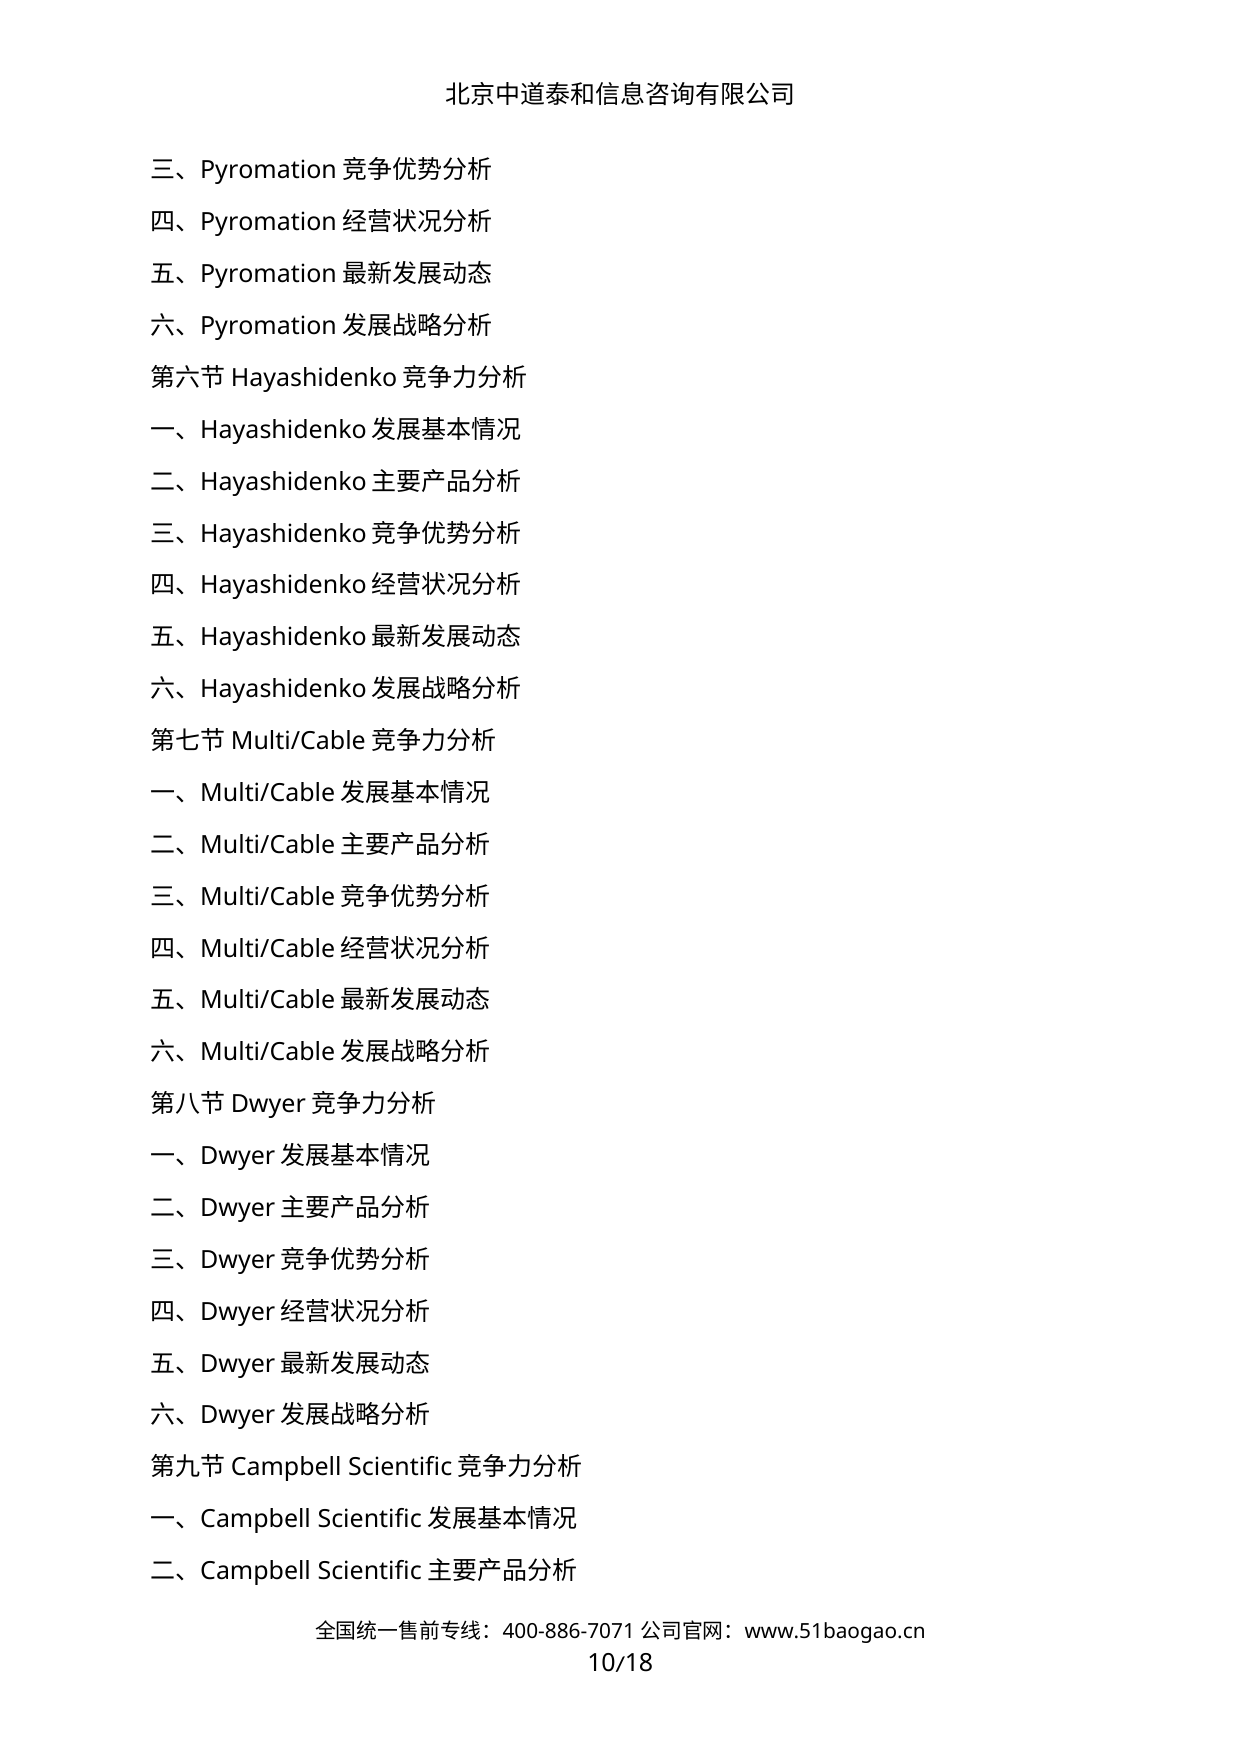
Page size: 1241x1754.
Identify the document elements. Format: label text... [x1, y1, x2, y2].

text 一、Hayashidenko发展基本情况 [150, 409, 1090, 446]
text 六、Dwyer发展战略分析 [150, 1395, 1090, 1431]
text 三、Dwyer竞争优势分析 [150, 1239, 1090, 1276]
text 二、Multi/Cable主要产品分析 [150, 824, 1090, 861]
text 四、Dwyer经营状况分析 [150, 1291, 1090, 1327]
text 六、Pyromation发展战略分析 [150, 306, 1090, 342]
text 四、Hayashidenko经营状况分析 [150, 565, 1090, 601]
text 一、Dwyer发展基本情况 [150, 1136, 1090, 1172]
text 第六节 Hayashidenko竞争力分析 [150, 357, 1090, 394]
text 六、Hayashidenko发展战略分析 [150, 669, 1090, 705]
text 第九节 Campbell Scientific竞争力分析 [150, 1447, 1090, 1483]
text 三、Hayashidenko竞争优势分析 [150, 513, 1090, 549]
text 四、Pyromation经营状况分析 [150, 202, 1090, 238]
text 三、Multi/Cable竞争优势分析 [150, 876, 1090, 912]
text 第七节 Multi/Cable竞争力分析 [150, 721, 1090, 757]
text 三、Pyromation竞争优势分析 [150, 150, 1090, 186]
text 五、Hayashidenko最新发展动态 [150, 617, 1090, 653]
text 六、Multi/Cable发展战略分析 [150, 1032, 1090, 1068]
text 二、Dwyer主要产品分析 [150, 1187, 1090, 1224]
text 第八节 Dwyer竞争力分析 [150, 1084, 1090, 1120]
text 一、Campbell Scientific发展基本情况 [150, 1499, 1090, 1535]
text 二、Campbell Scientific主要产品分析 [150, 1551, 1090, 1587]
text 五、Dwyer最新发展动态 [150, 1343, 1090, 1379]
text 五、Pyromation最新发展动态 [150, 254, 1090, 290]
text 五、Multi/Cable最新发展动态 [150, 980, 1090, 1016]
text 四、Multi/Cable经营状况分析 [150, 928, 1090, 964]
text 二、Hayashidenko主要产品分析 [150, 461, 1090, 497]
text 一、Multi/Cable发展基本情况 [150, 772, 1090, 809]
